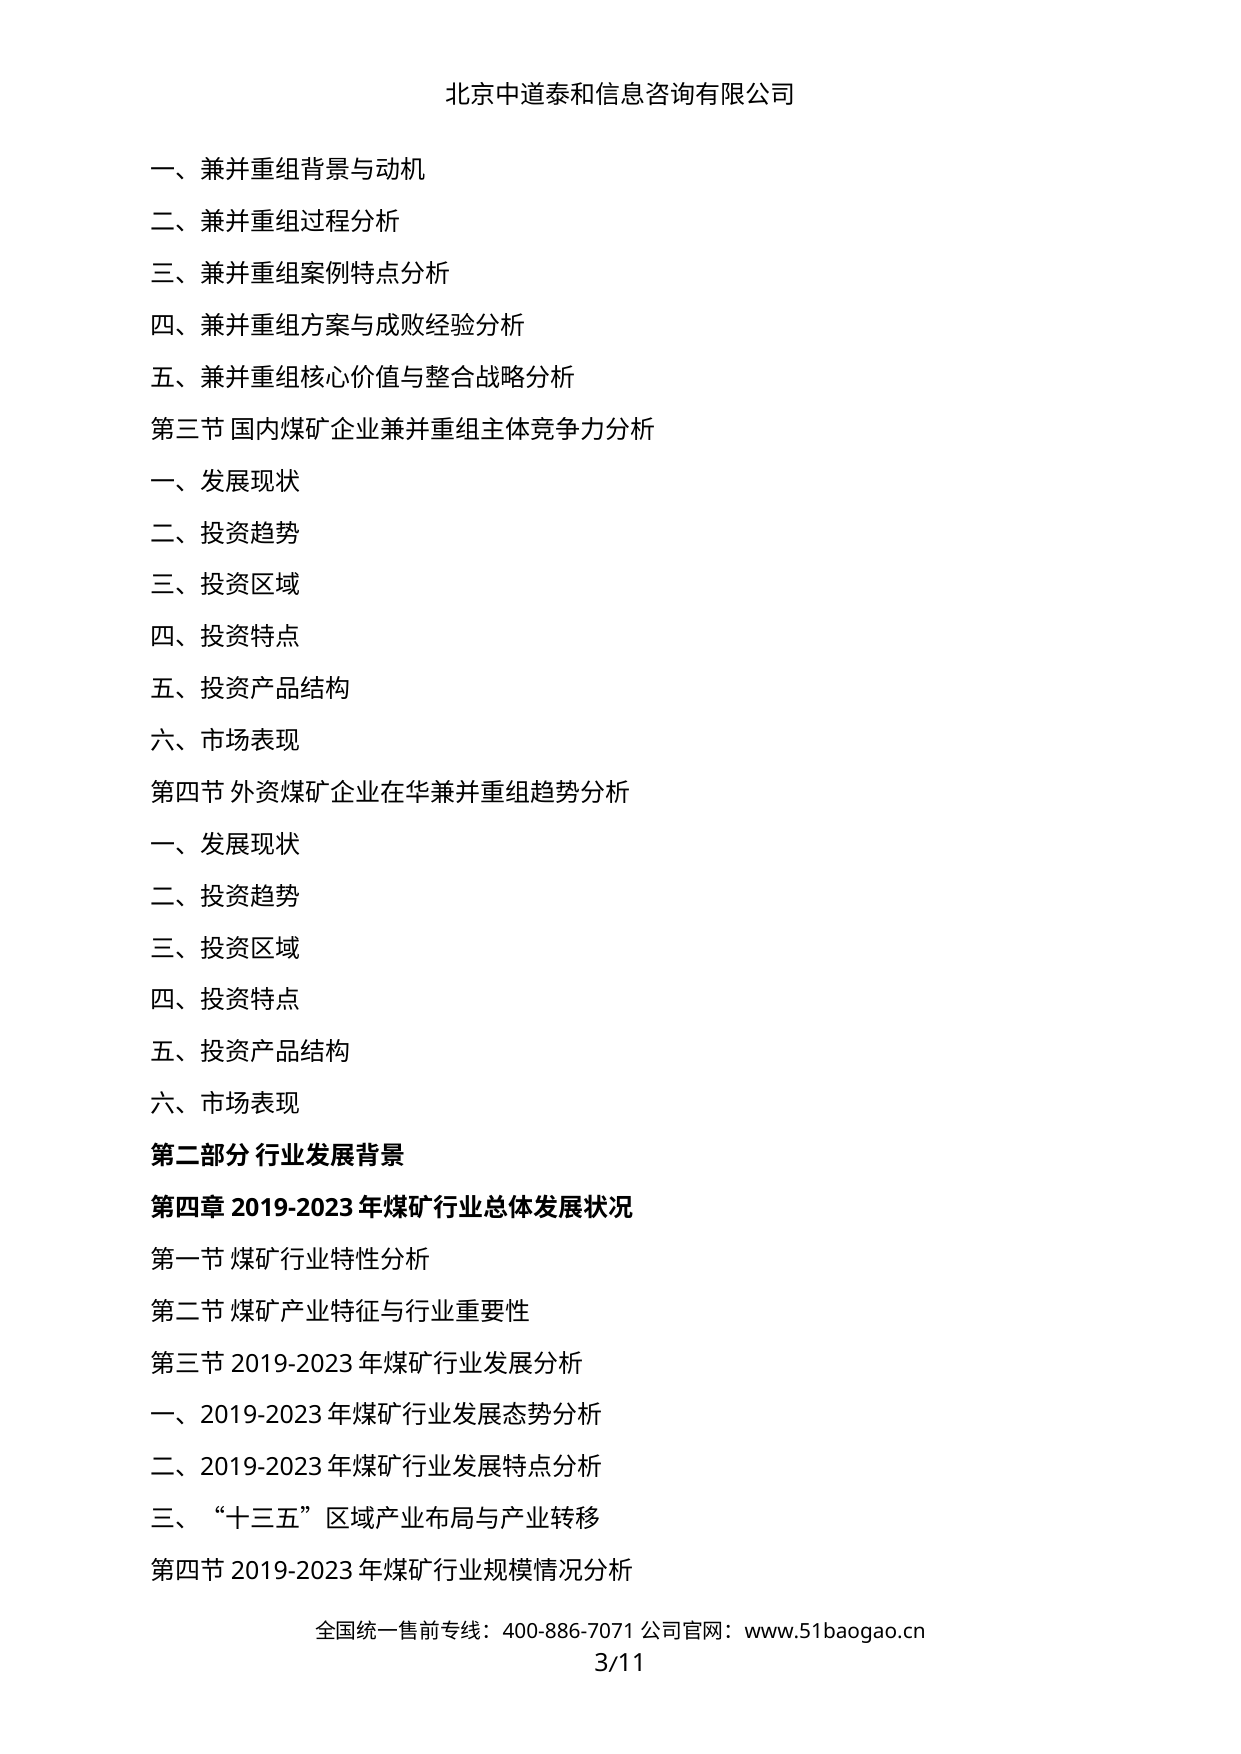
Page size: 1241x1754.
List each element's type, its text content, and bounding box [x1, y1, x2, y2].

text 第一节 煤矿行业特性分析 [150, 1239, 1090, 1276]
text 一、发展现状 [150, 824, 1090, 861]
text 五、兼并重组核心价值与整合战略分析 [150, 357, 1090, 394]
text 二、兼并重组过程分析 [150, 202, 1090, 238]
text 二、投资趋势 [150, 876, 1090, 912]
text 六、市场表现 [150, 1084, 1090, 1120]
text 三、“十三五”区域产业布局与产业转移 [150, 1499, 1090, 1535]
text 一、发展现状 [150, 461, 1090, 497]
text 第三节 2019-2023年煤矿行业发展分析 [150, 1343, 1090, 1379]
text 三、兼并重组案例特点分析 [150, 254, 1090, 290]
text 三、投资区域 [150, 928, 1090, 964]
text 六、市场表现 [150, 721, 1090, 757]
text 五、投资产品结构 [150, 669, 1090, 705]
text 三、投资区域 [150, 565, 1090, 601]
text 四、兼并重组方案与成败经验分析 [150, 306, 1090, 342]
text 四、投资特点 [150, 617, 1090, 653]
text 第二部分 行业发展背景 [150, 1136, 1090, 1172]
text 第三节 国内煤矿企业兼并重组主体竞争力分析 [150, 409, 1090, 446]
text 一、2019-2023年煤矿行业发展态势分析 [150, 1395, 1090, 1431]
text 第四节 外资煤矿企业在华兼并重组趋势分析 [150, 772, 1090, 809]
text 第二节 煤矿产业特征与行业重要性 [150, 1291, 1090, 1327]
text 第四章 2019-2023年煤矿行业总体发展状况 [150, 1187, 1090, 1224]
text 二、投资趋势 [150, 513, 1090, 549]
text 五、投资产品结构 [150, 1032, 1090, 1068]
text 一、兼并重组背景与动机 [150, 150, 1090, 186]
text 四、投资特点 [150, 980, 1090, 1016]
text 第四节 2019-2023年煤矿行业规模情况分析 [150, 1551, 1090, 1587]
text 二、2019-2023年煤矿行业发展特点分析 [150, 1447, 1090, 1483]
